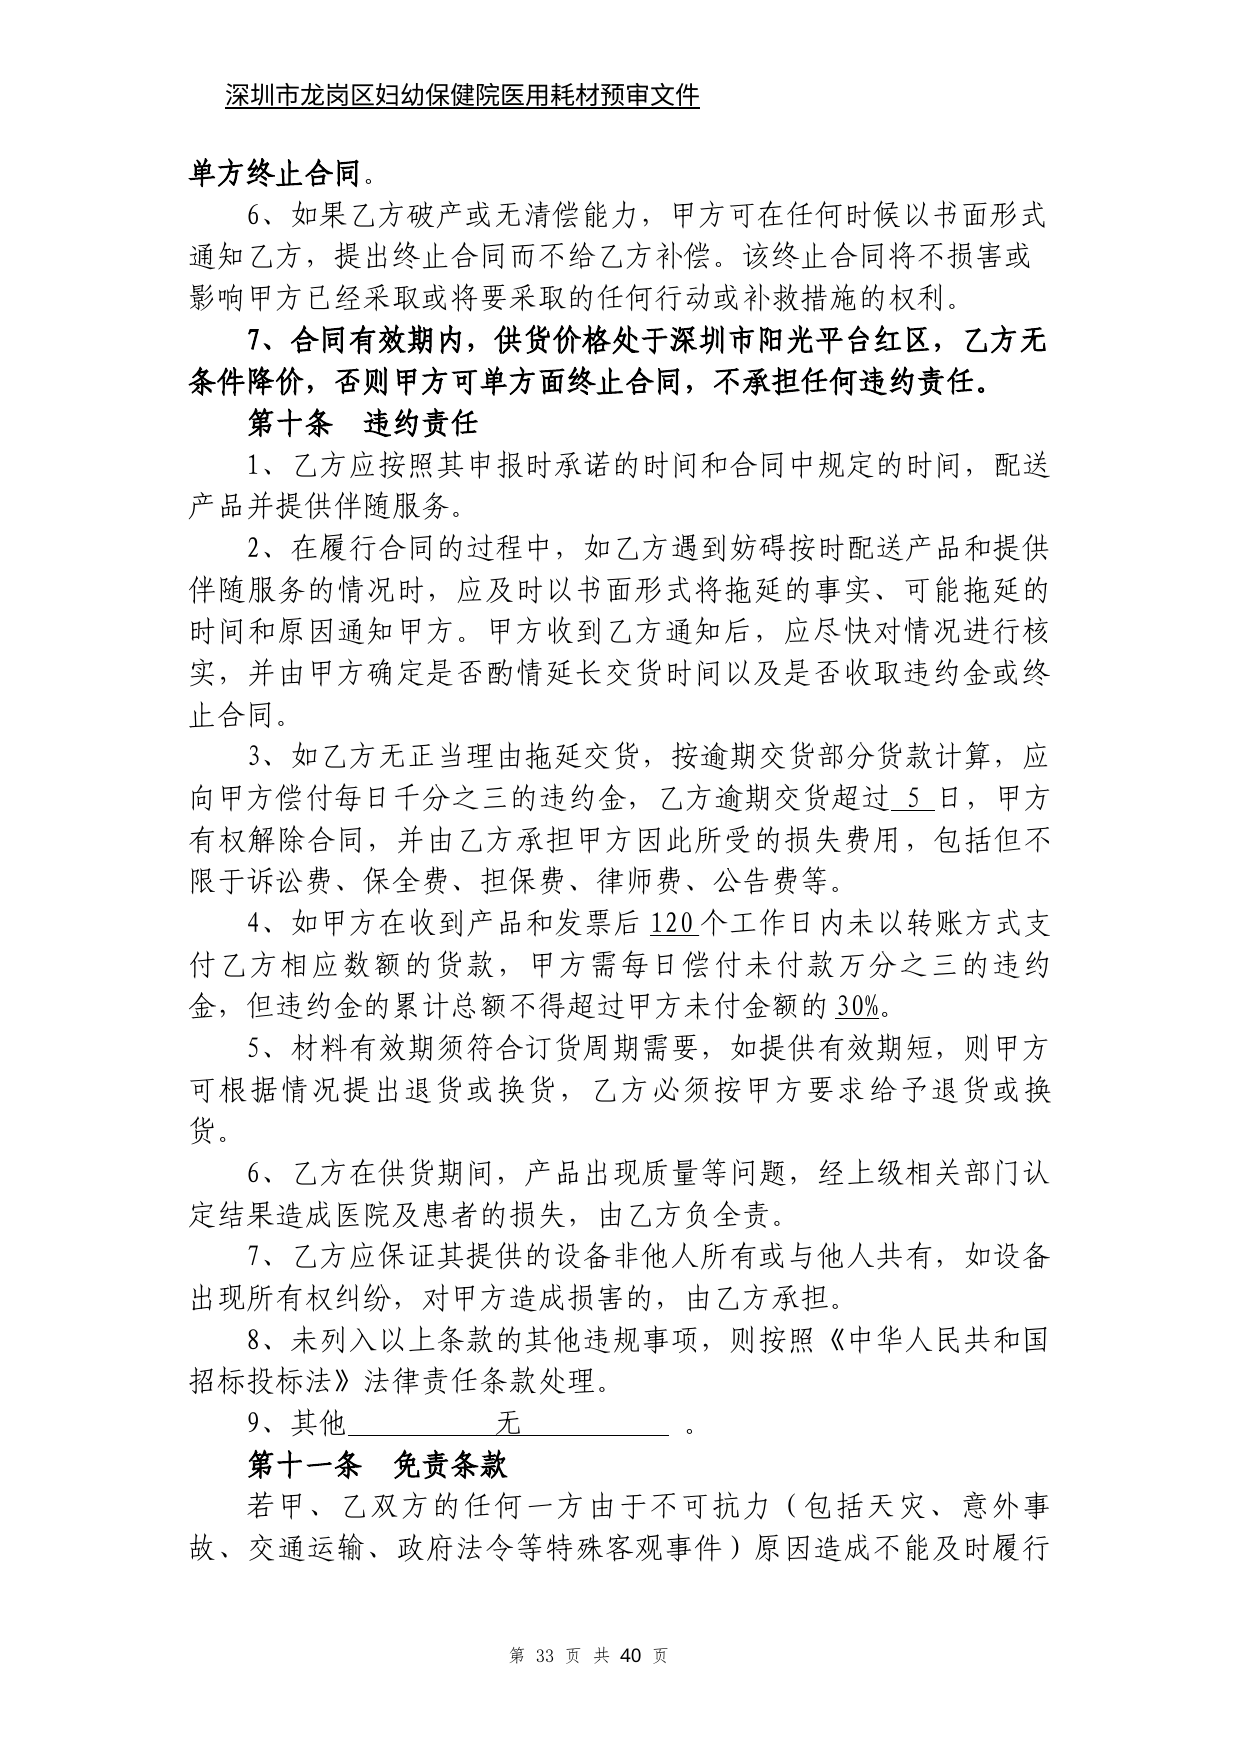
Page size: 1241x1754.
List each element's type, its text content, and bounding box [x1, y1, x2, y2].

text 1、乙方应按照其申报时承诺的时间和合同中规定的时间，配送产品并提供伴随服务。 [187, 442, 1053, 525]
text 3、如乙方无正当理由拖延交货，按逾期交货部分货款计算，应向甲方偿付每日千分之三的违约金，乙方逾期交货超过 5 日，甲方有权解除合同，并由乙方承担甲方因此所受的损失费用，包括但不限于诉讼费、保全费、担保费、律师费、公告费等。 [187, 733, 1053, 900]
text 5、材料有效期须符合订货周期需要，如提供有效期短，则甲方可根据情况提出退货或换货，乙方必须按甲方要求给予退货或换货。 [187, 1025, 1053, 1150]
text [187, 150, 1053, 192]
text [187, 1483, 1053, 1567]
text 4、如甲方在收到产品和发票后120个工作日内未以转账方式支付乙方相应数额的货款，甲方需每日偿付未付款万分之三的违约金，但违约金的累计总额不得超过甲方未付金额的30%。 [187, 900, 1053, 1025]
text 第十一条 免责条款 [187, 1442, 1053, 1483]
text 7、乙方应保证其提供的设备非他人所有或与他人共有，如设备出现所有权纠纷，对甲方造成损害的，由乙方承担。 [187, 1233, 1053, 1317]
text 2、在履行合同的过程中，如乙方遇到妨碍按时配送产品和提供伴随服务的情况时，应及时以书面形式将拖延的事实、可能拖延的时间和原因通知甲方。甲方收到乙方通知后，应尽快对情况进行核实，并由甲方确定是否酌情延长交货时间以及是否收取违约金或终止合同。 [187, 525, 1053, 733]
text 7、合同有效期内，供货价格处于深圳市阳光平台红区，乙方无条件降价，否则甲方可单方面终止合同，不承担任何违约责任。 [187, 317, 1053, 400]
text 6、如果乙方破产或无清偿能力，甲方可在任何时候以书面形式通知乙方，提出终止合同而不给乙方补偿。该终止合同将不损害或影响甲方已经采取或将要采取的任何行动或补救措施的权利。 [187, 192, 1053, 317]
text 第十条 违约责任 [187, 400, 1053, 442]
text 9、其他 无 。 [187, 1400, 1053, 1442]
text 6、乙方在供货期间，产品出现质量等问题，经上级相关部门认定结果造成医院及患者的损失，由乙方负全责。 [187, 1150, 1053, 1233]
text 8、未列入以上条款的其他违规事项，则按照《中华人民共和国招标投标法》法律责任条款处理。 [187, 1317, 1053, 1400]
